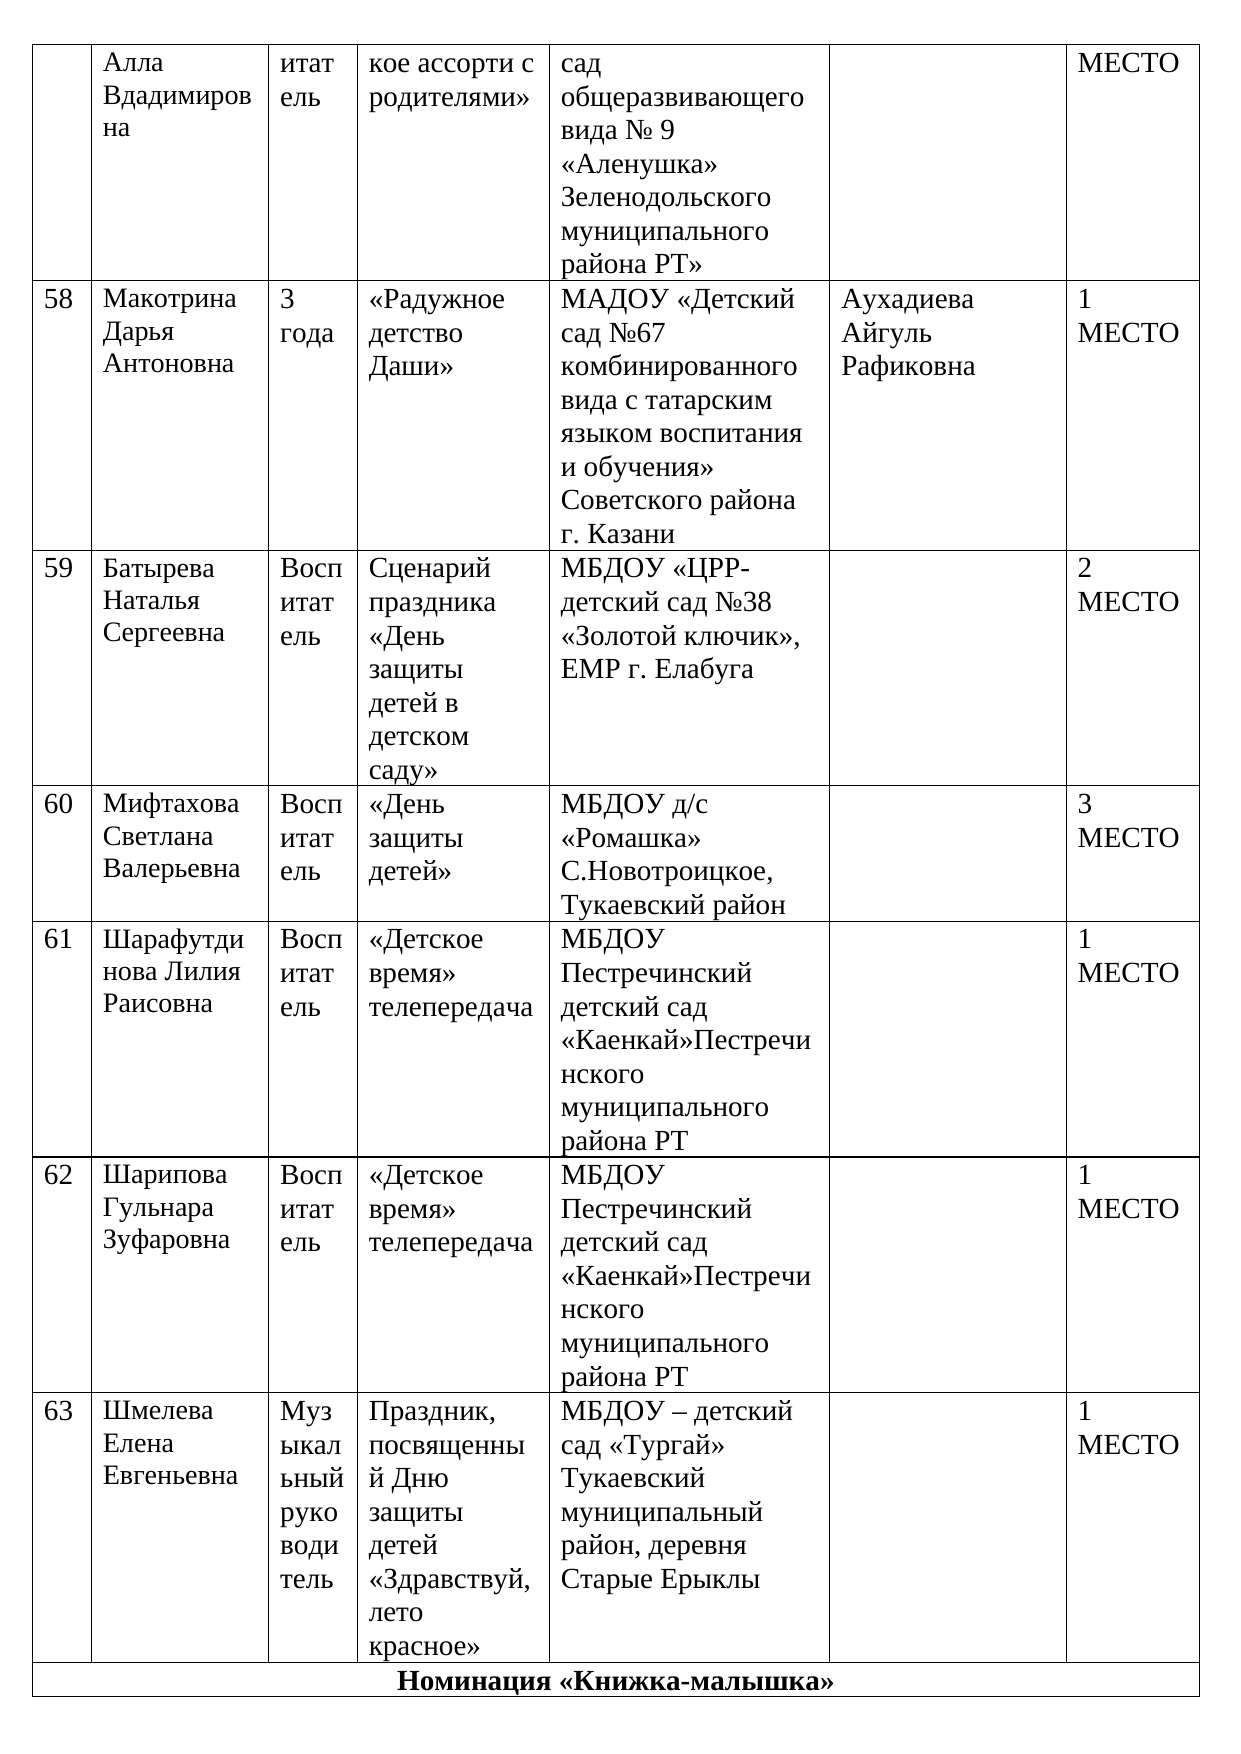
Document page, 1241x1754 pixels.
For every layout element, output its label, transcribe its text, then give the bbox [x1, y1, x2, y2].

table_cell Номинация «Книжка-малышка» [33, 1663, 1199, 1696]
table_cell МАДОУ «Детский сад №67 комбинированного вида с татарским языком воспитания и обучения» Советского района г. Казани [550, 281, 829, 549]
table_cell Макотрина Дарья Антоновна [92, 281, 268, 549]
table_cell 3 МЕСТО [1067, 45, 1199, 280]
table_cell 60 [33, 786, 91, 921]
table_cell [358, 45, 549, 280]
table_cell Музыкальный руководитель [269, 1393, 357, 1662]
table_cell МБДОУ д/с «Ромашка» С.Новотроицкое, Тукаевский район [550, 786, 829, 921]
table_cell 1 МЕСТО [1067, 922, 1199, 1156]
table_cell Шарипова Гульнара Зуфаровна [92, 1158, 268, 1392]
table_cell «День защиты детей» [358, 786, 549, 921]
table_cell 63 [33, 1393, 91, 1662]
table_cell 1 МЕСТО [1067, 281, 1199, 549]
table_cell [92, 45, 268, 280]
table_cell Аухадиева Айгуль Рафиковна [830, 281, 1066, 549]
table_cell МБДОУ «ЦРР-детский сад №38 «Золотой ключик», ЕМР г. Елабуга [550, 551, 829, 785]
table_cell Воспитатель [269, 45, 357, 280]
table_cell 57 [33, 45, 91, 280]
table_cell 58 [33, 281, 91, 549]
table_cell Воспитатель [269, 786, 357, 921]
table_cell [830, 922, 1066, 1156]
table_cell Сценарий праздника «День защиты детей в детском саду» [358, 551, 549, 785]
table_cell Батырева Наталья Сергеевна [92, 551, 268, 785]
table_cell Шарафутдинова Лилия Раисовна [92, 922, 268, 1156]
table_cell Мифтахова Светлана Валерьевна [92, 786, 268, 921]
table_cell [550, 45, 829, 280]
table_cell 1 МЕСТО [1067, 1393, 1199, 1662]
table_cell [830, 45, 1066, 280]
table_cell Шмелева Елена Евгеньевна [92, 1393, 268, 1662]
table_cell [830, 786, 1066, 921]
table_cell [830, 1393, 1066, 1662]
table_cell 1 МЕСТО [1067, 1158, 1199, 1392]
table_cell [830, 551, 1066, 785]
table_cell 62 [33, 1158, 91, 1392]
table_cell Воспитатель [269, 551, 357, 785]
table_cell 3 МЕСТО [1067, 786, 1199, 921]
table_cell [830, 1158, 1066, 1392]
table_cell «Радужное детство Даши» [358, 281, 549, 549]
table_cell МБДОУ Пестречинский детский сад «Каенкай»Пестречинского муниципального района РТ [550, 922, 829, 1156]
table_cell 61 [33, 922, 91, 1156]
table_cell 59 [33, 551, 91, 785]
table_cell «Детское время» телепередача [358, 922, 549, 1156]
table_cell 3 года [269, 281, 357, 549]
table_cell Воспитатель [269, 1158, 357, 1392]
table_cell МБДОУ – детский сад «Тургай» Тукаевский муниципальный район, деревня Старые Ерыклы [550, 1393, 829, 1662]
table_cell Воспитатель [269, 922, 357, 1156]
table_cell МБДОУ Пестречинский детский сад «Каенкай»Пестречинского муниципального района РТ [550, 1158, 829, 1392]
table_cell «Детское время» телепередача [358, 1158, 549, 1392]
table_cell Праздник, посвященный Дню защиты детей «Здравствуй, лето красное» [358, 1393, 549, 1662]
table_cell 2 МЕСТО [1067, 551, 1199, 785]
